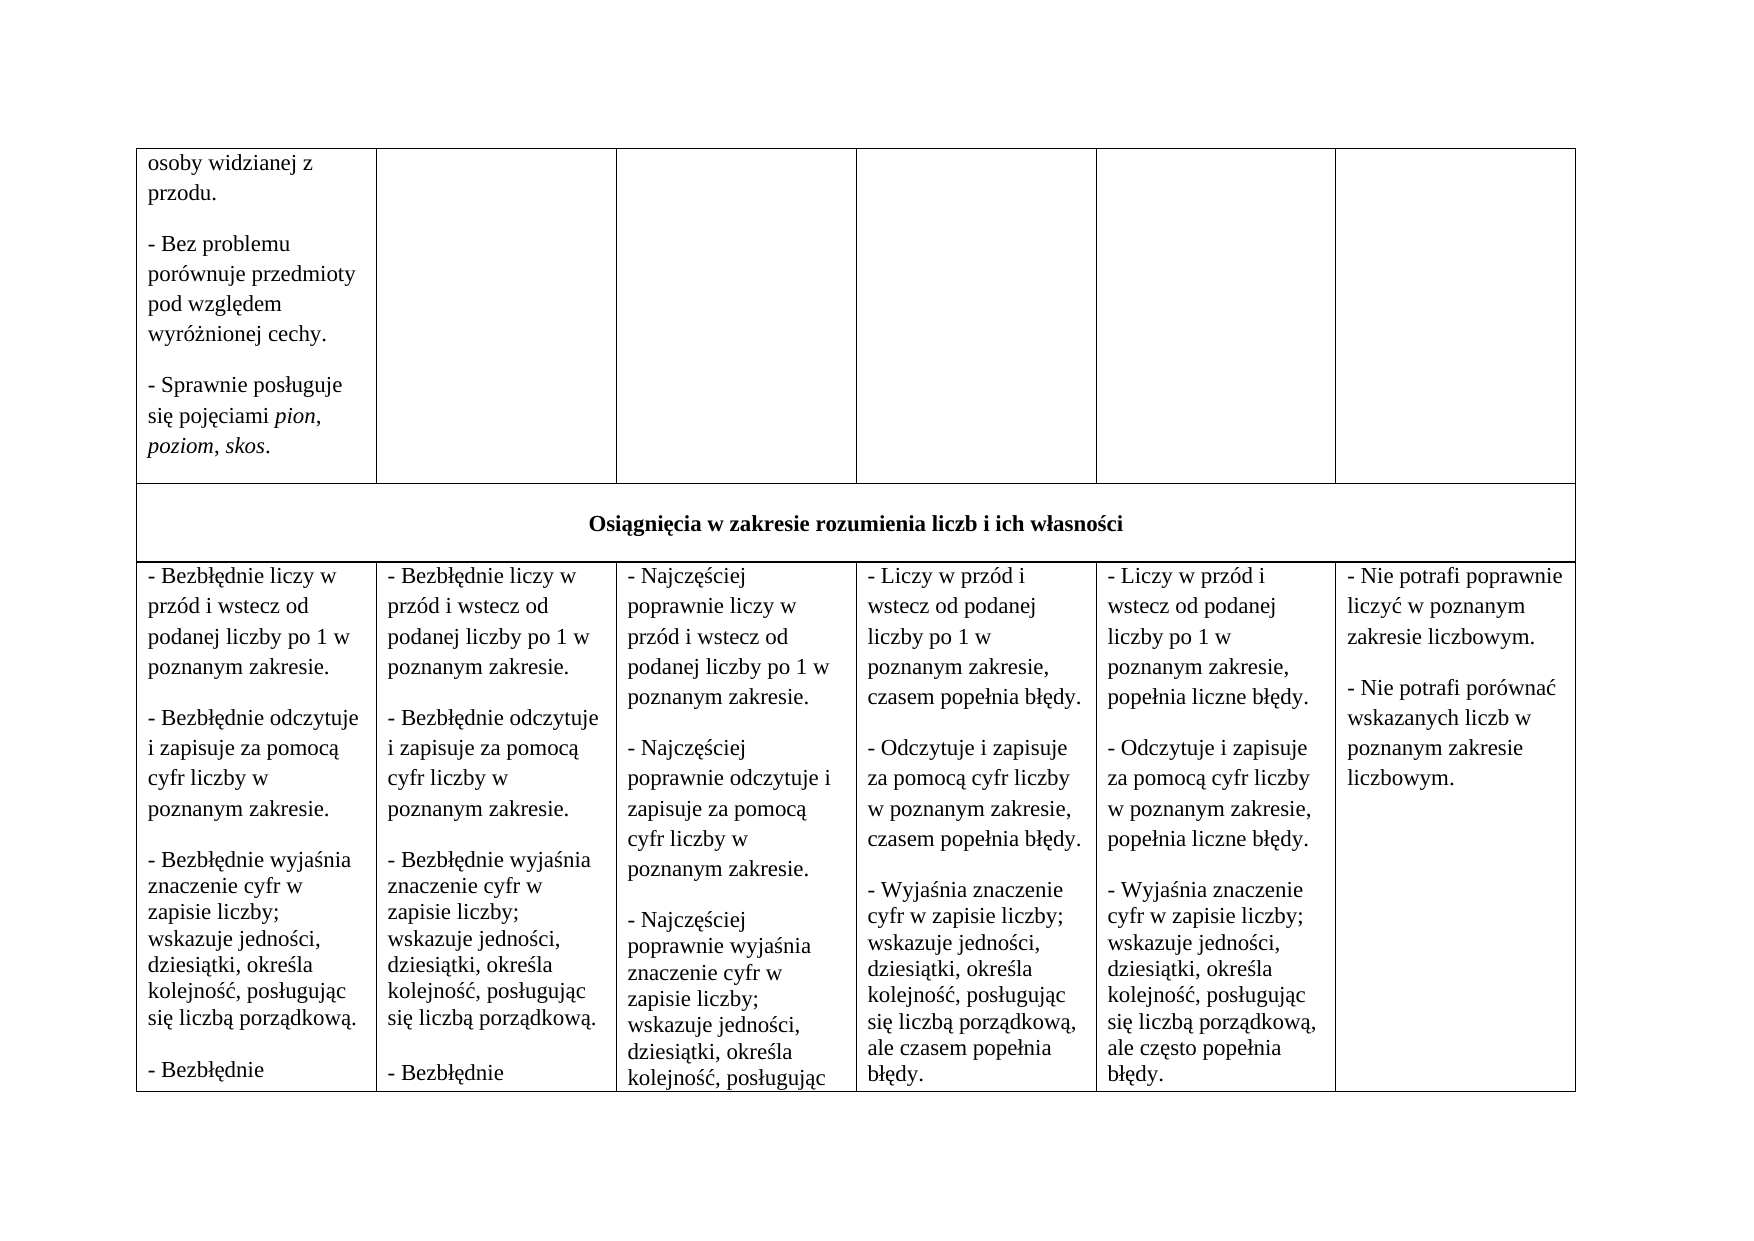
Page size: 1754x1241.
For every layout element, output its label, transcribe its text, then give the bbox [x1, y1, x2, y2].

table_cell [1097, 563, 1335, 1091]
table_cell Osiągnięcia w zakresie rozumienia liczb i ich własności [137, 484, 1575, 561]
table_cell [377, 149, 616, 483]
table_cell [857, 149, 1096, 483]
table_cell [1097, 149, 1335, 483]
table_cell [857, 563, 1096, 1091]
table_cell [1336, 563, 1575, 1091]
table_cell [137, 563, 376, 1091]
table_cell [1336, 149, 1575, 483]
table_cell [137, 149, 376, 483]
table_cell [617, 563, 856, 1091]
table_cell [617, 149, 856, 483]
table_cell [377, 563, 616, 1091]
